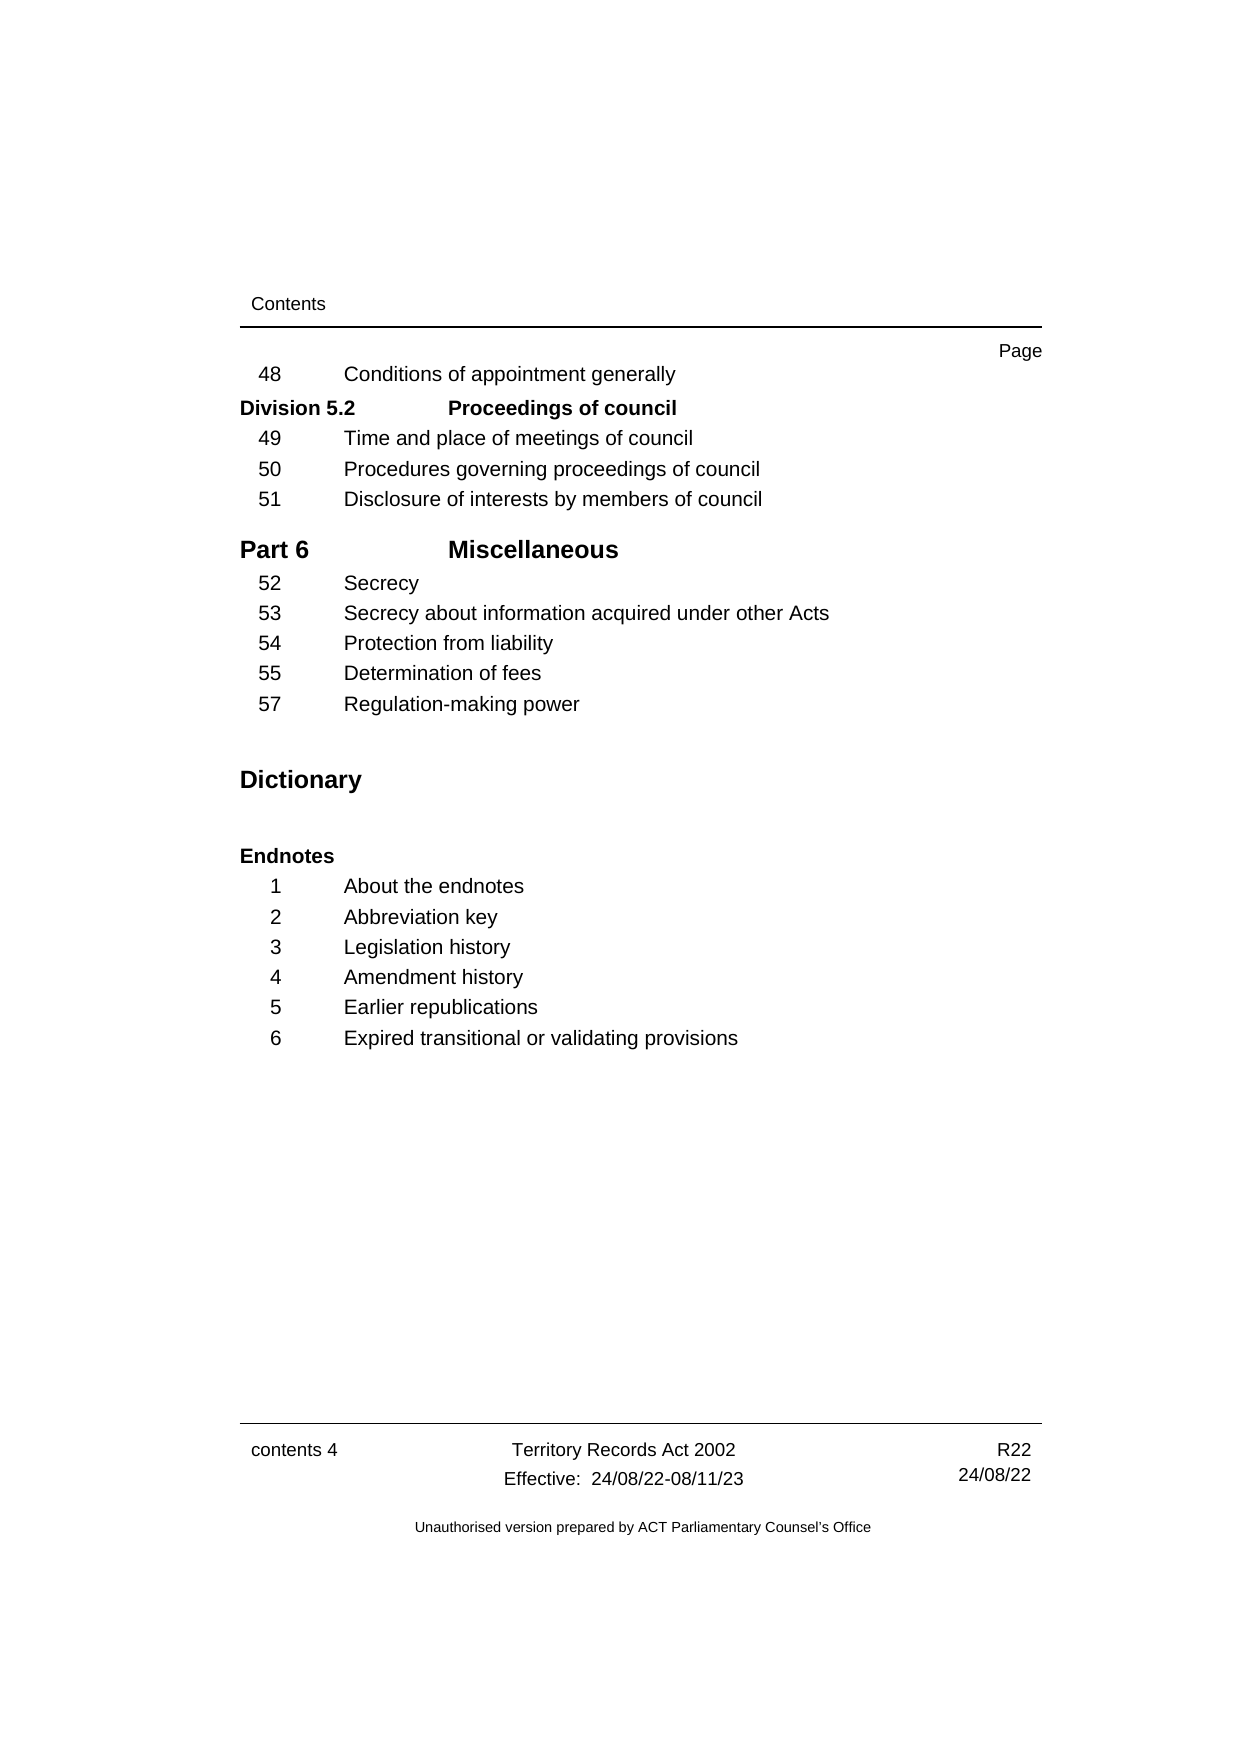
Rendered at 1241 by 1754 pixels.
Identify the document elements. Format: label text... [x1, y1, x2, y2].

text 4 Amendment history 55 [239, 965, 996, 989]
text 3 Legislation history 51 [239, 935, 996, 959]
text Endnotes 50 [239, 844, 996, 868]
text 48 Conditions of appointment generally 39 [239, 362, 996, 386]
text 5 Earlier republications 59 [239, 995, 996, 1019]
text 6 Expired transitional or validating provisions 61 [239, 1025, 996, 1049]
text 1 About the endnotes 50 [239, 874, 996, 898]
text 55 Determination of fees 45 [239, 661, 996, 685]
text Division 5.2 Proceedings of council 40 [239, 396, 996, 420]
text 51 Disclosure of interests by members of council 41 [239, 487, 996, 511]
text 53 Secrecy about information acquired under other Acts 44 [239, 601, 996, 625]
text 50 Procedures governing proceedings of council 40 [239, 456, 996, 480]
text 52 Secrecy 43 [239, 571, 996, 594]
text Part 6 Miscellaneous 43 [239, 536, 996, 564]
text 49 Time and place of meetings of council 40 [239, 426, 996, 450]
text 54 Protection from liability 45 [239, 631, 996, 655]
text 2 Abbreviation key 50 [239, 904, 996, 928]
text Dictionary 47 [239, 765, 996, 794]
text 57 Regulation-making power 46 [239, 691, 996, 715]
